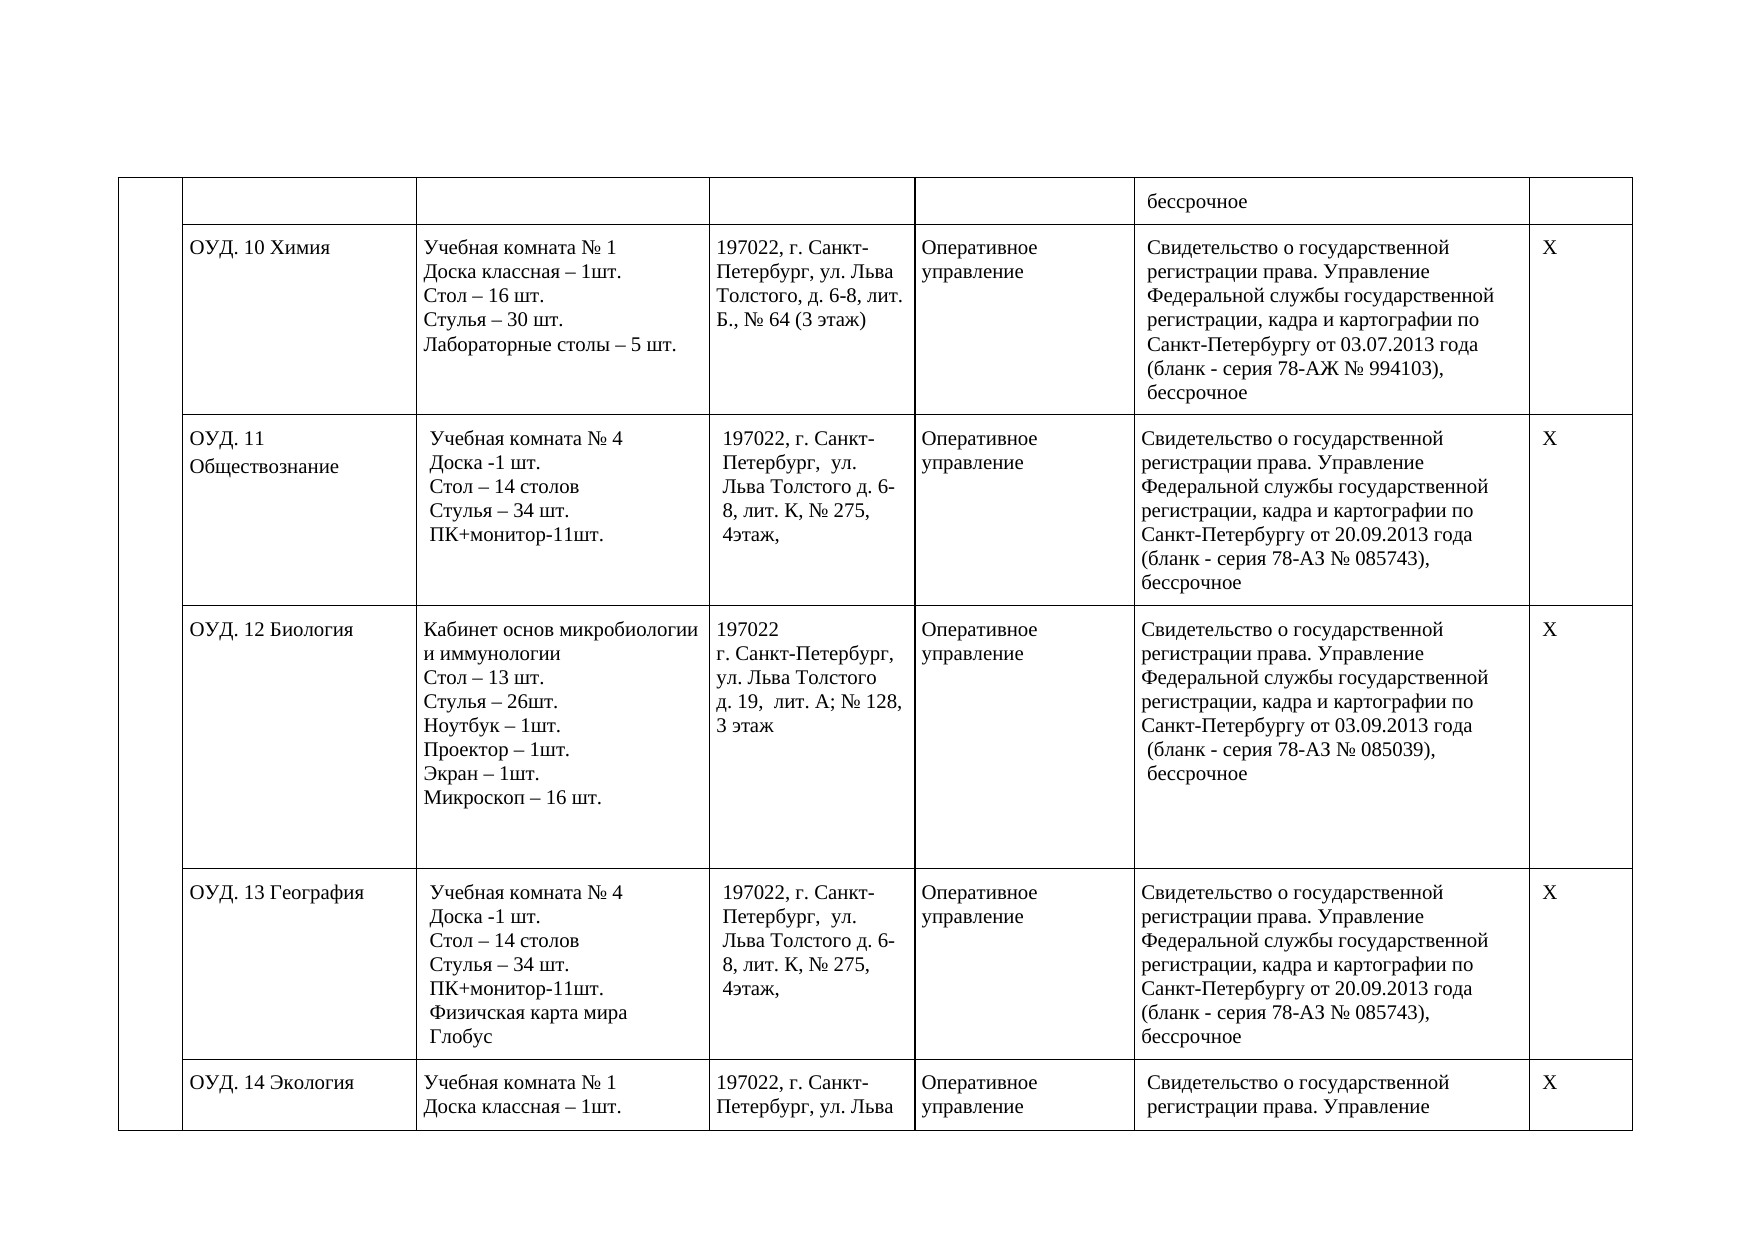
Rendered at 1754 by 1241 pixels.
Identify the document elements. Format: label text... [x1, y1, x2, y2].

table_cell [916, 178, 1134, 223]
table_cell Оперативное управление [916, 869, 1134, 1059]
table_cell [710, 178, 914, 223]
table_cell Кабинет основ микробиологии и иммунологии Стол – 13 шт. Стулья – 26шт. Ноутбук – 1шт. Проектор – 1шт. Экран – 1шт. Микроскоп – 16 шт. [417, 606, 709, 868]
table_cell ОУД. 10 Химия [183, 225, 416, 414]
table_cell X [1530, 225, 1632, 414]
table_cell ОУД. 12 Биология [183, 606, 416, 868]
table_cell Учебная комната № 1 Доска классная – 1шт. Стол – 16 шт. Стулья – 30 шт. Лабораторные столы – 5 шт. [417, 225, 709, 414]
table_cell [916, 1060, 1134, 1130]
table_cell Оперативное управление [916, 415, 1134, 605]
table_cell 197022, г. Санкт-Петербург, ул. Льва Толстого, д. 6-8, лит. Б., № 64 (3 этаж) [710, 225, 914, 414]
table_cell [1135, 1060, 1529, 1130]
table_cell X [1530, 1060, 1632, 1130]
table_cell 197022, г. Санкт-Петербург, ул. Льва Толстого д. 6-8, лит. К, № 275, 4этаж, [710, 869, 914, 1059]
table_cell X [1530, 869, 1632, 1059]
table_cell Учебная комната № 4 Доска -1 шт. Стол – 14 столов Стулья – 34 шт. ПК+монитор-11шт. Физичская карта мира Глобус [417, 869, 709, 1059]
table_cell Свидетельство о государственной регистрации права. Управление Федеральной службы государственной регистрации, кадра и картографии по Санкт-Петербургу от 20.09.2013 года (бланк - серия 78-АЗ № 085743), бессрочное [1135, 869, 1529, 1059]
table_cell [417, 178, 709, 223]
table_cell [710, 1060, 914, 1130]
table_cell X [1530, 415, 1632, 605]
table_cell 197022, г. Санкт-Петербург, ул. Льва Толстого д. 6-8, лит. К, № 275, 4этаж, [710, 415, 914, 605]
table_cell ОУД. 13 География [183, 869, 416, 1059]
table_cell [1135, 178, 1529, 223]
table_cell 197022 г. Санкт-Петербург, ул. Льва Толстого д. 19, лит. А; № 128, 3 этаж [710, 606, 914, 868]
table_cell X [1530, 178, 1632, 223]
table_cell Оперативное управление [916, 606, 1134, 868]
table_cell ОУД. 11 Обществознание [183, 415, 416, 605]
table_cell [183, 178, 416, 223]
table_cell X [1530, 606, 1632, 868]
table_cell Свидетельство о государственной регистрации права. Управление Федеральной службы государственной регистрации, кадра и картографии по Санкт-Петербургу от 20.09.2013 года (бланк - серия 78-АЗ № 085743), бессрочное [1135, 415, 1529, 605]
table_cell ОУД. 14 Экология [183, 1060, 416, 1130]
table_cell Оперативное управление [916, 225, 1134, 414]
table_cell Учебная комната № 4 Доска -1 шт. Стол – 14 столов Стулья – 34 шт. ПК+монитор-11шт. [417, 415, 709, 605]
table_cell Свидетельство о государственной регистрации права. Управление Федеральной службы государственной регистрации, кадра и картографии по Санкт-Петербургу от 03.09.2013 года (бланк - серия 78-АЗ № 085039), бессрочное [1135, 606, 1529, 868]
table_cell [417, 1060, 709, 1130]
